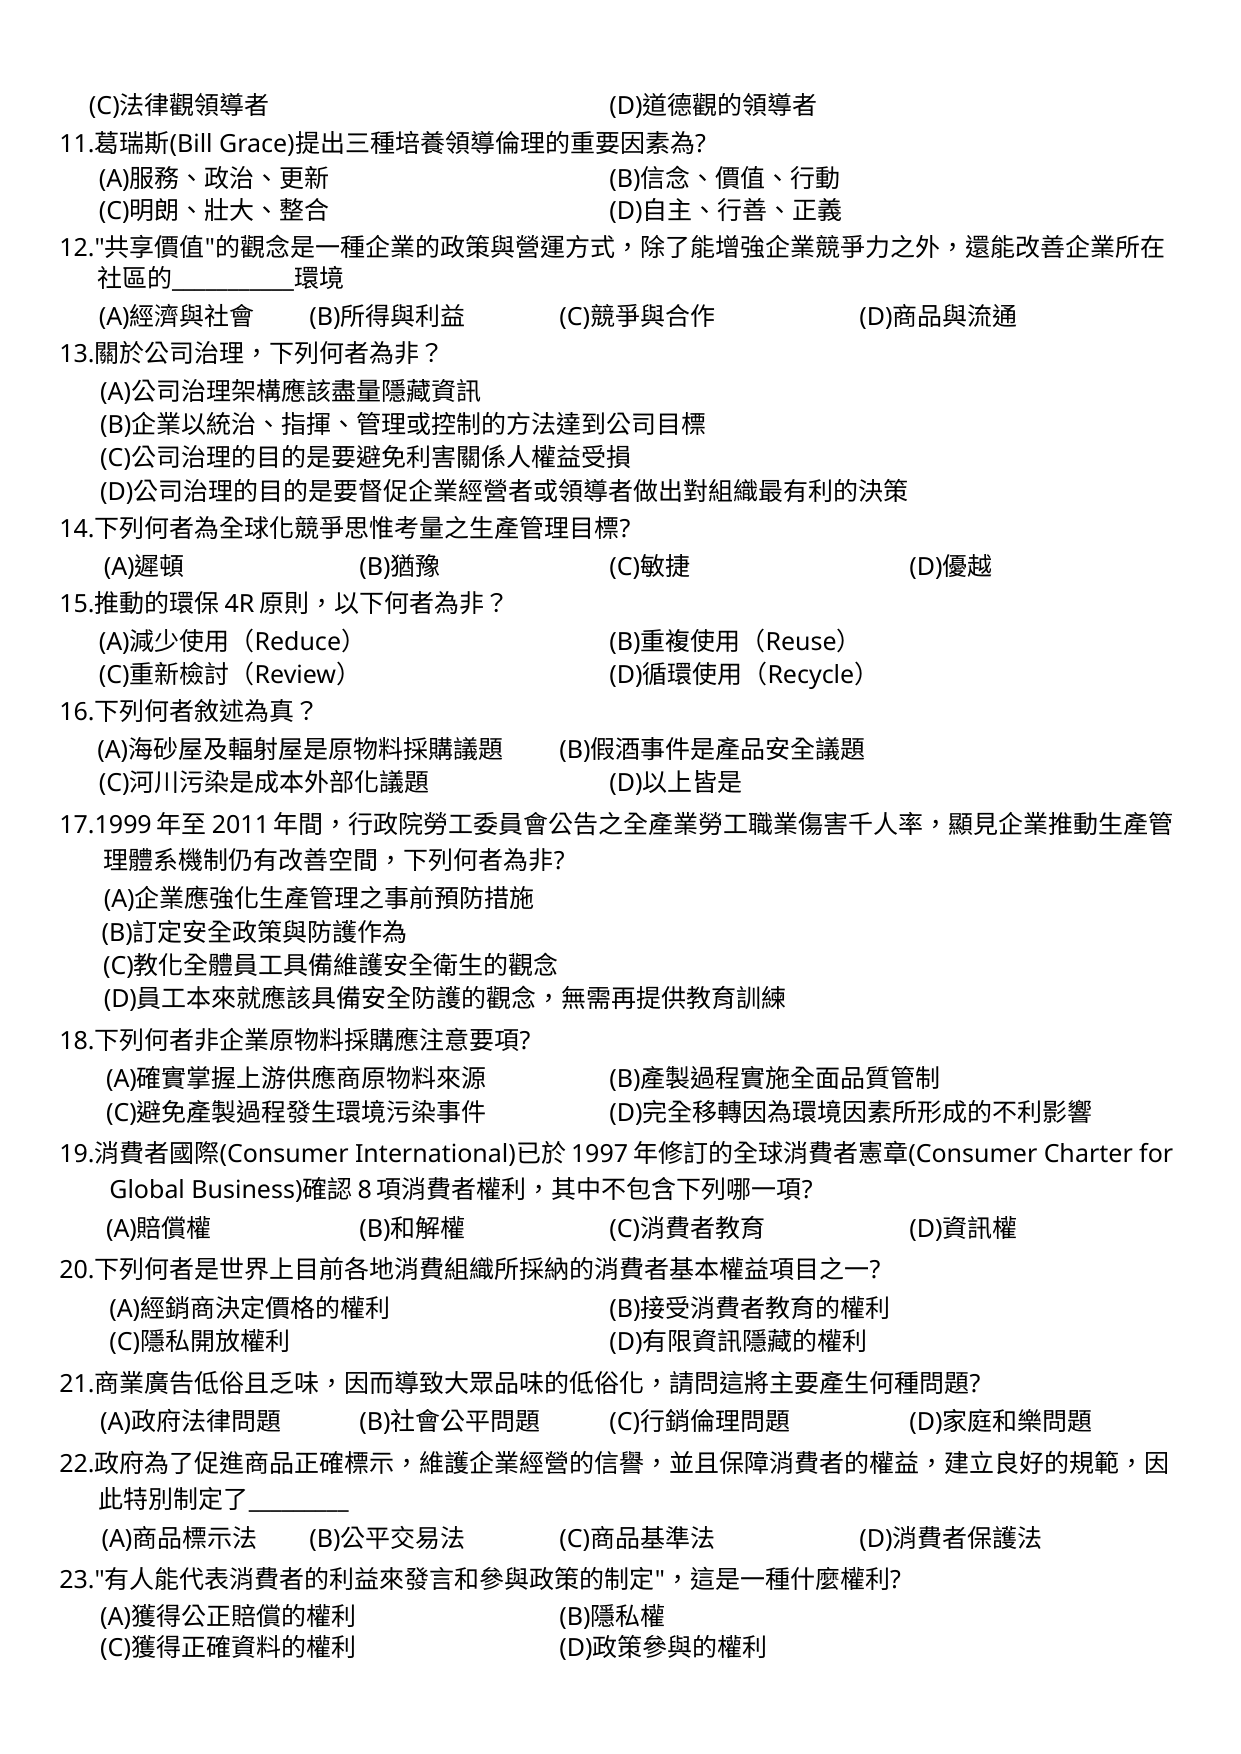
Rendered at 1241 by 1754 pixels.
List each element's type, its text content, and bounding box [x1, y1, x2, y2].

text 18.下列何者非企業原物料採購應注意要項? [59, 1020, 1181, 1057]
text (C)法律觀領導者 (D)道德觀的領導者 [59, 89, 1181, 121]
text (A)獲得公正賠償的權利 (B)隱私權 [59, 1602, 1181, 1631]
text (C)公司治理的目的是要避免利害關係人權益受損 [100, 442, 1181, 473]
text (C)明朗、壯大、整合 (D)自主、行善、正義 [98, 196, 1181, 225]
text (C)重新檢討（Review） (D)循環使用（Recycle） [59, 658, 1181, 689]
text (A)海砂屋及輻射屋是原物料採購議題 (B)假酒事件是產品安全議題 [59, 733, 1181, 764]
text (A)遲頓 (B)猶豫 (C)敏捷 (D)優越 [103, 550, 1181, 581]
text 21.商業廣告低俗且乏味，因而導致大眾品味的低俗化，請問這將主要產生何種問題? [59, 1363, 1181, 1399]
text 14.下列何者為全球化競爭思惟考量之生產管理目標? [59, 512, 1181, 544]
text (C)獲得正確資料的權利 (D)政策參與的權利 [59, 1633, 1181, 1662]
text (A)商品標示法 (B)公平交易法 (C)商品基準法 (D)消費者保護法 [59, 1522, 1181, 1553]
text 19.消費者國際(Consumer International)已於1997年修訂的全球消費者憲章(Consumer Charter for Global Business)確認8項消費者權利，其中不包含下列哪一項? [59, 1134, 1181, 1206]
text (C)河川污染是成本外部化議題 (D)以上皆是 [59, 767, 1181, 798]
text (C)教化全體員工具備維護安全衛生的觀念 [103, 949, 1181, 981]
text (C)避免產製過程發生環境污染事件 (D)完全移轉因為環境因素所形成的不利影響 [106, 1096, 1181, 1127]
text (A)公司治理架構應該盡量隱藏資訊 [100, 375, 1181, 406]
text (A)服務、政治、更新 (B)信念、價值、行動 [98, 164, 1181, 194]
text (C)隱私開放權利 (D)有限資訊隱藏的權利 [59, 1326, 1181, 1357]
text (A)經銷商決定價格的權利 (B)接受消費者教育的權利 [59, 1292, 1181, 1324]
text (A)企業應強化生產管理之事前預防措施 [103, 883, 1181, 914]
text (B)企業以統治、指揮、管理或控制的方法達到公司目標 [100, 408, 1181, 439]
text (B)訂定安全政策與防護作為 [101, 916, 1181, 947]
text 20.下列何者是世界上目前各地消費組織所採納的消費者基本權益項目之一? [59, 1250, 1181, 1286]
text 15.推動的環保4R原則，以下何者為非？ [59, 587, 1181, 619]
text (A)經濟與社會 (B)所得與利益 (C)競爭與合作 (D)商品與流通 [98, 300, 1181, 331]
text 23."有人能代表消費者的利益來發言和參與政策的制定"，這是一種什麼權利? [59, 1559, 1181, 1596]
text (D)公司治理的目的是要督促企業經營者或領導者做出對組織最有利的決策 [100, 475, 1181, 506]
text 11.葛瑞斯(Bill Grace)提出三種培養領導倫理的重要因素為? [59, 127, 1181, 158]
text 22.政府為了促進商品正確標示，維護企業經營的信譽，並且保障消費者的權益，建立良好的規範，因此特別制定了_________ [59, 1443, 1181, 1516]
text (D)員工本來就應該具備安全防護的觀念，無需再提供教育訓練 [103, 983, 1181, 1014]
text 17.1999年至2011年間，行政院勞工委員會公告之全產業勞工職業傷害千人率，顯見企業推動生產管理體系機制仍有改善空間，下列何者為非? [59, 804, 1181, 877]
text (A)政府法律問題 (B)社會公平問題 (C)行銷倫理問題 (D)家庭和樂問題 [59, 1406, 1181, 1437]
text (A)確實掌握上游供應商原物料來源 (B)產製過程實施全面品質管制 [106, 1063, 1181, 1094]
text 12."共享價值"的觀念是一種企業的政策與營運方式，除了能增強企業競爭力之外，還能改善企業所在社區的___________環境 [59, 231, 1181, 294]
text (A)賠償權 (B)和解權 (C)消費者教育 (D)資訊權 [106, 1212, 1181, 1244]
text (A)減少使用（Reduce） (B)重複使用（Reuse） [59, 625, 1181, 656]
text 16.下列何者敘述為真？ [59, 696, 1181, 727]
text 13.關於公司治理，下列何者為非？ [59, 337, 1181, 369]
